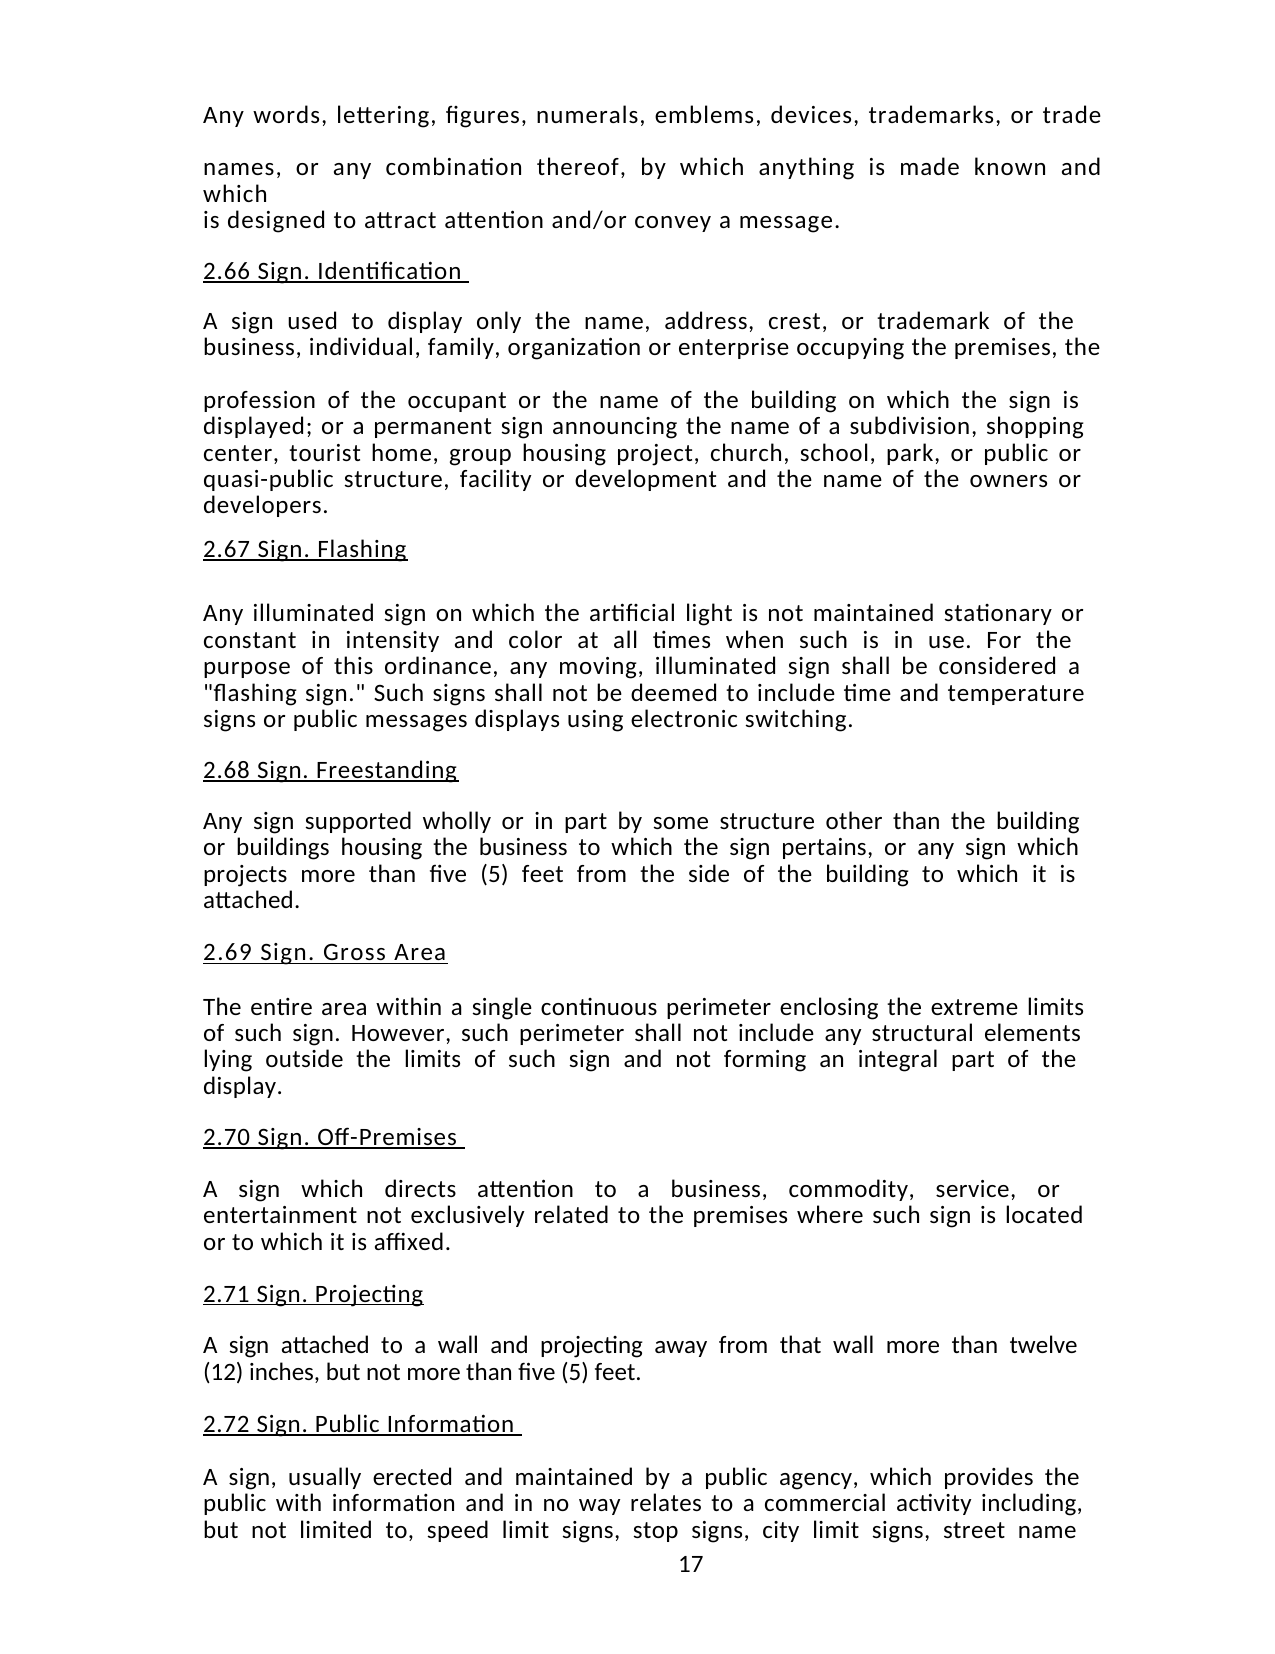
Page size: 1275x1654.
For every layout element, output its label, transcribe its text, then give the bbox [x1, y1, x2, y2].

text 2.71 Sign. Projecting [203, 1277, 1103, 1308]
text A sign attached to a wall and projecting away from that wall more than twelve (12) inches, but not more than five (5) feet. [203, 1333, 1103, 1386]
text Any words, lettering, figures, numerals, emblems, devices, trademarks, or trade names, or any combination thereof, by which anything is made known and which is designed to attract attention and/or convey a message. [203, 102, 1103, 234]
text 2.66 Sign. Identification [203, 254, 1103, 286]
text The entire area within a single continuous perimeter enclosing the extreme limits of such sign. However, such perimeter shall not include any structural elements lying outside the limits of such sign and not forming an integral part of the display. [203, 994, 1103, 1100]
text 2.70 Sign. Off-Premises [203, 1121, 1103, 1151]
text A sign which directs attention to a business, commodity, service, or entertainment not exclusively related to the premises where such sign is located or to which it is affixed. [203, 1176, 1103, 1255]
text 2.68 Sign. Freestanding [203, 754, 1103, 784]
text Any sign supported wholly or in part by some structure other than the building or buildings housing the business to which the sign pertains, or any sign which projects more than five (5) feet from the side of the building to which it is attached. [203, 808, 1103, 914]
text 2.72 Sign. Public Information [203, 1408, 1103, 1439]
text 2.69 Sign. Gross Area [203, 936, 1103, 967]
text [203, 1464, 1103, 1543]
text 2.67 Sign. Flashing [203, 532, 1103, 564]
text Any illuminated sign on which the artificial light is not maintained stationary or constant in intensity and color at all times when such is in use. For the purpose of this ordinance, any moving, illuminated sign shall be considered a "flashing sign." Such signs shall not be deemed to include time and temperature signs or public messages displays using electronic switching. [203, 601, 1103, 733]
text A sign used to display only the name, address, crest, or trademark of the business, individual, family, organization or enterprise occupying the premises, the profession of the occupant or the name of the building on which the sign is displayed; or a permanent sign announcing the name of a subdivision, shopping center, tourist home, group housing project, church, school, park, or public or quasi-public structure, facility or development and the name of the owners or developers. [203, 308, 1103, 519]
